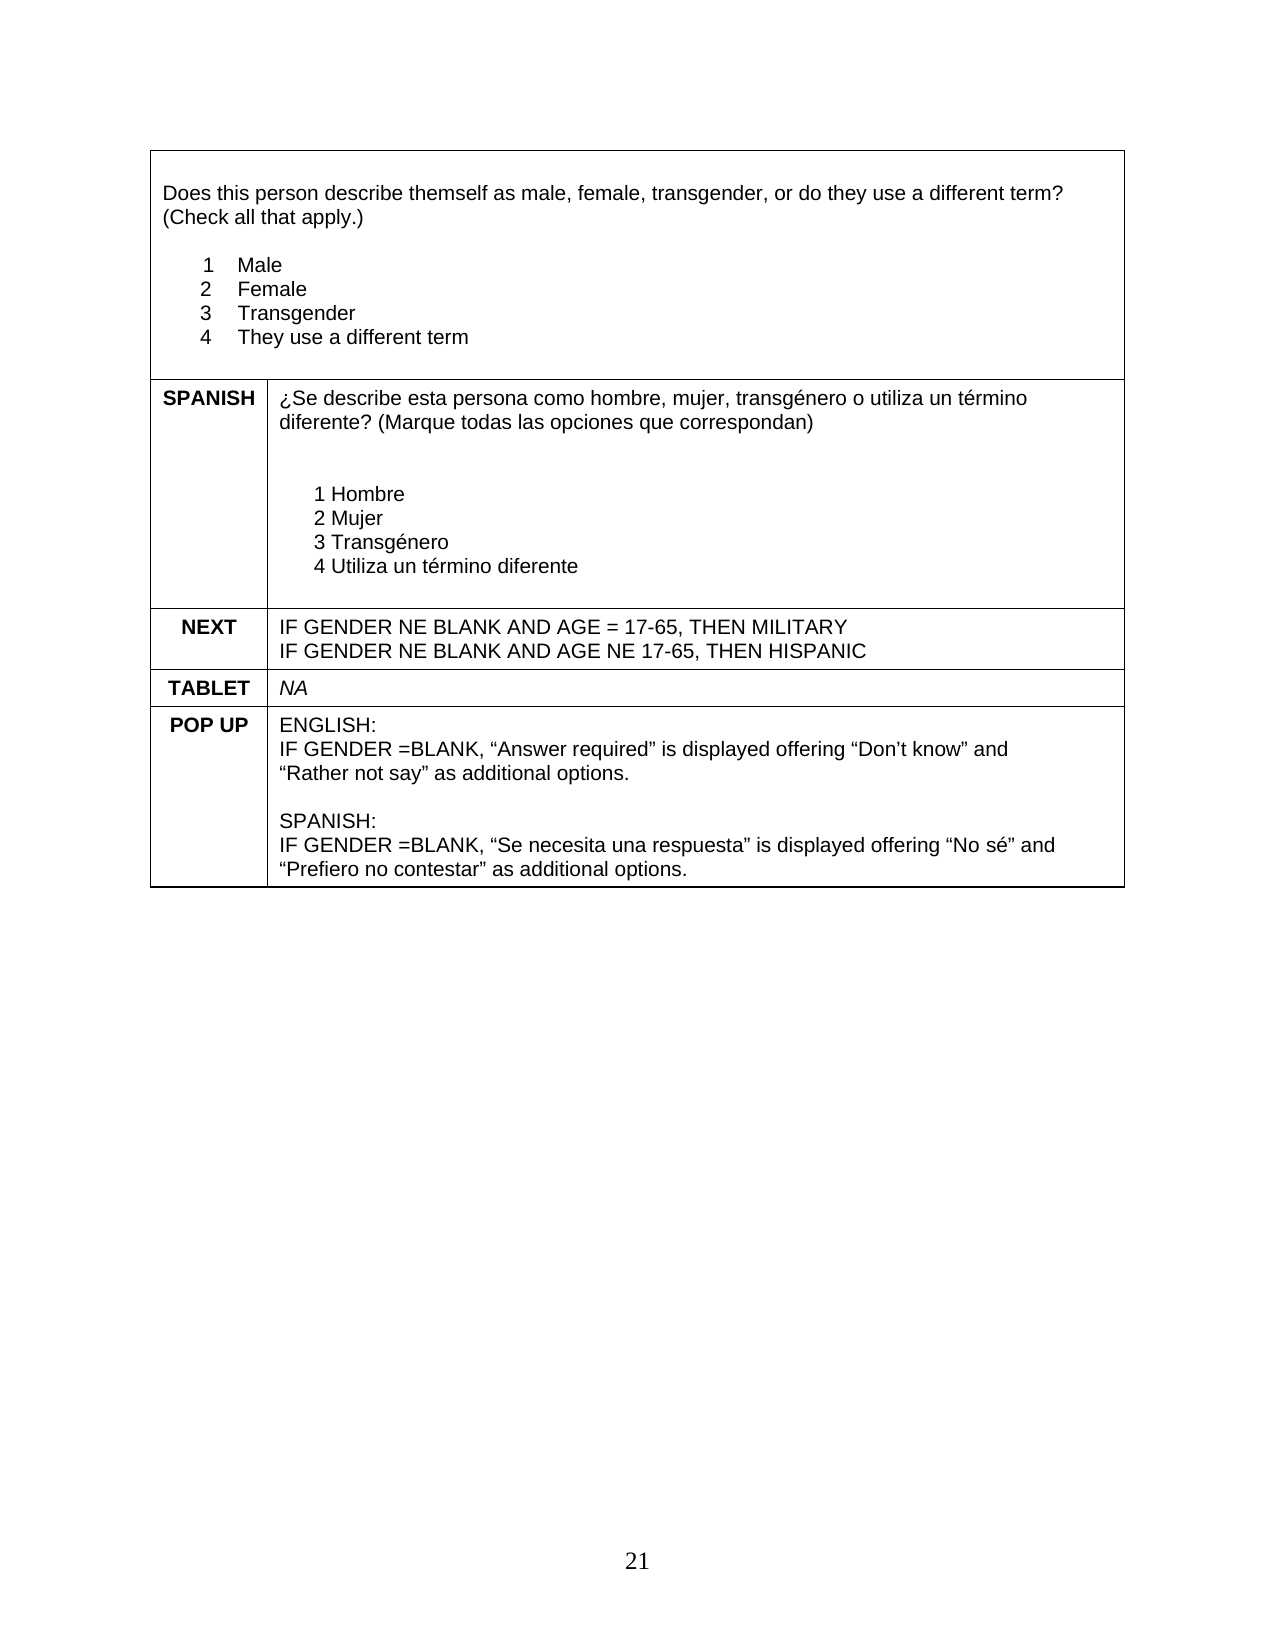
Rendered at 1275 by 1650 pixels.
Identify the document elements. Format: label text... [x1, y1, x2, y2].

table_cell NEXT [151, 609, 267, 668]
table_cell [151, 151, 1124, 379]
table_cell NA [268, 670, 1124, 706]
table_cell ENGLISH: IF GENDER =BLANK, “Answer required” is displayed offering “Don’t know” and “Rather not say” as additional options. SPANISH: IF GENDER =BLANK, “Se necesita una respuesta” is displayed offering “No sé” and “Prefiero no contestar” as additional options. [268, 707, 1124, 886]
table_cell POP UP [151, 707, 267, 886]
table_cell TABLET [151, 670, 267, 706]
table_cell SPANISH [151, 380, 267, 607]
table_cell IF GENDER NE BLANK AND AGE = 17-65, THEN MILITARY IF GENDER NE BLANK AND AGE NE 17-65, THEN HISPANIC [268, 609, 1124, 668]
table_cell ¿Se describe esta persona como hombre, mujer, transgénero o utiliza un término diferente? (Marque todas las opciones que correspondan) 1 Hombre 2 Mujer 3 Transgénero 4 Utiliza un término diferente [268, 380, 1124, 607]
